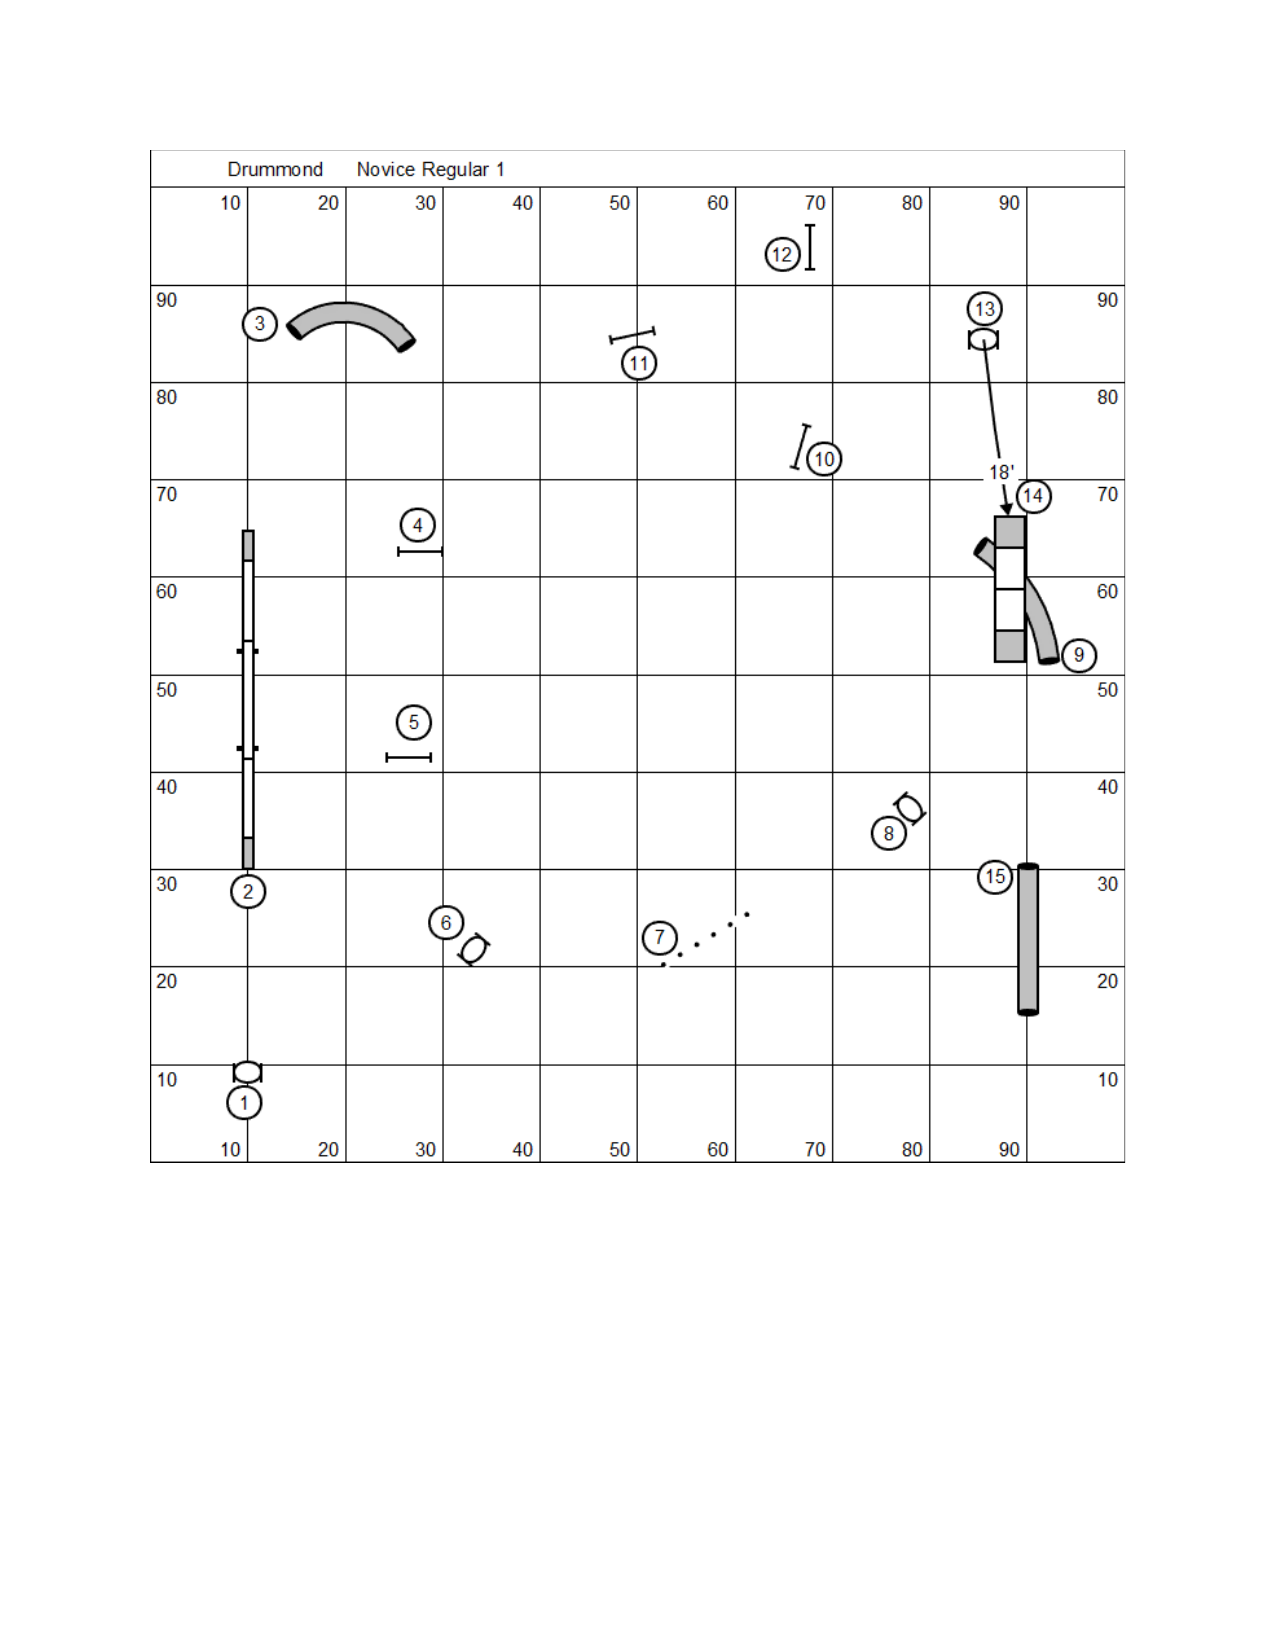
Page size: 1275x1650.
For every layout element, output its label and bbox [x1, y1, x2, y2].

picture [150, 150, 1125, 1163]
